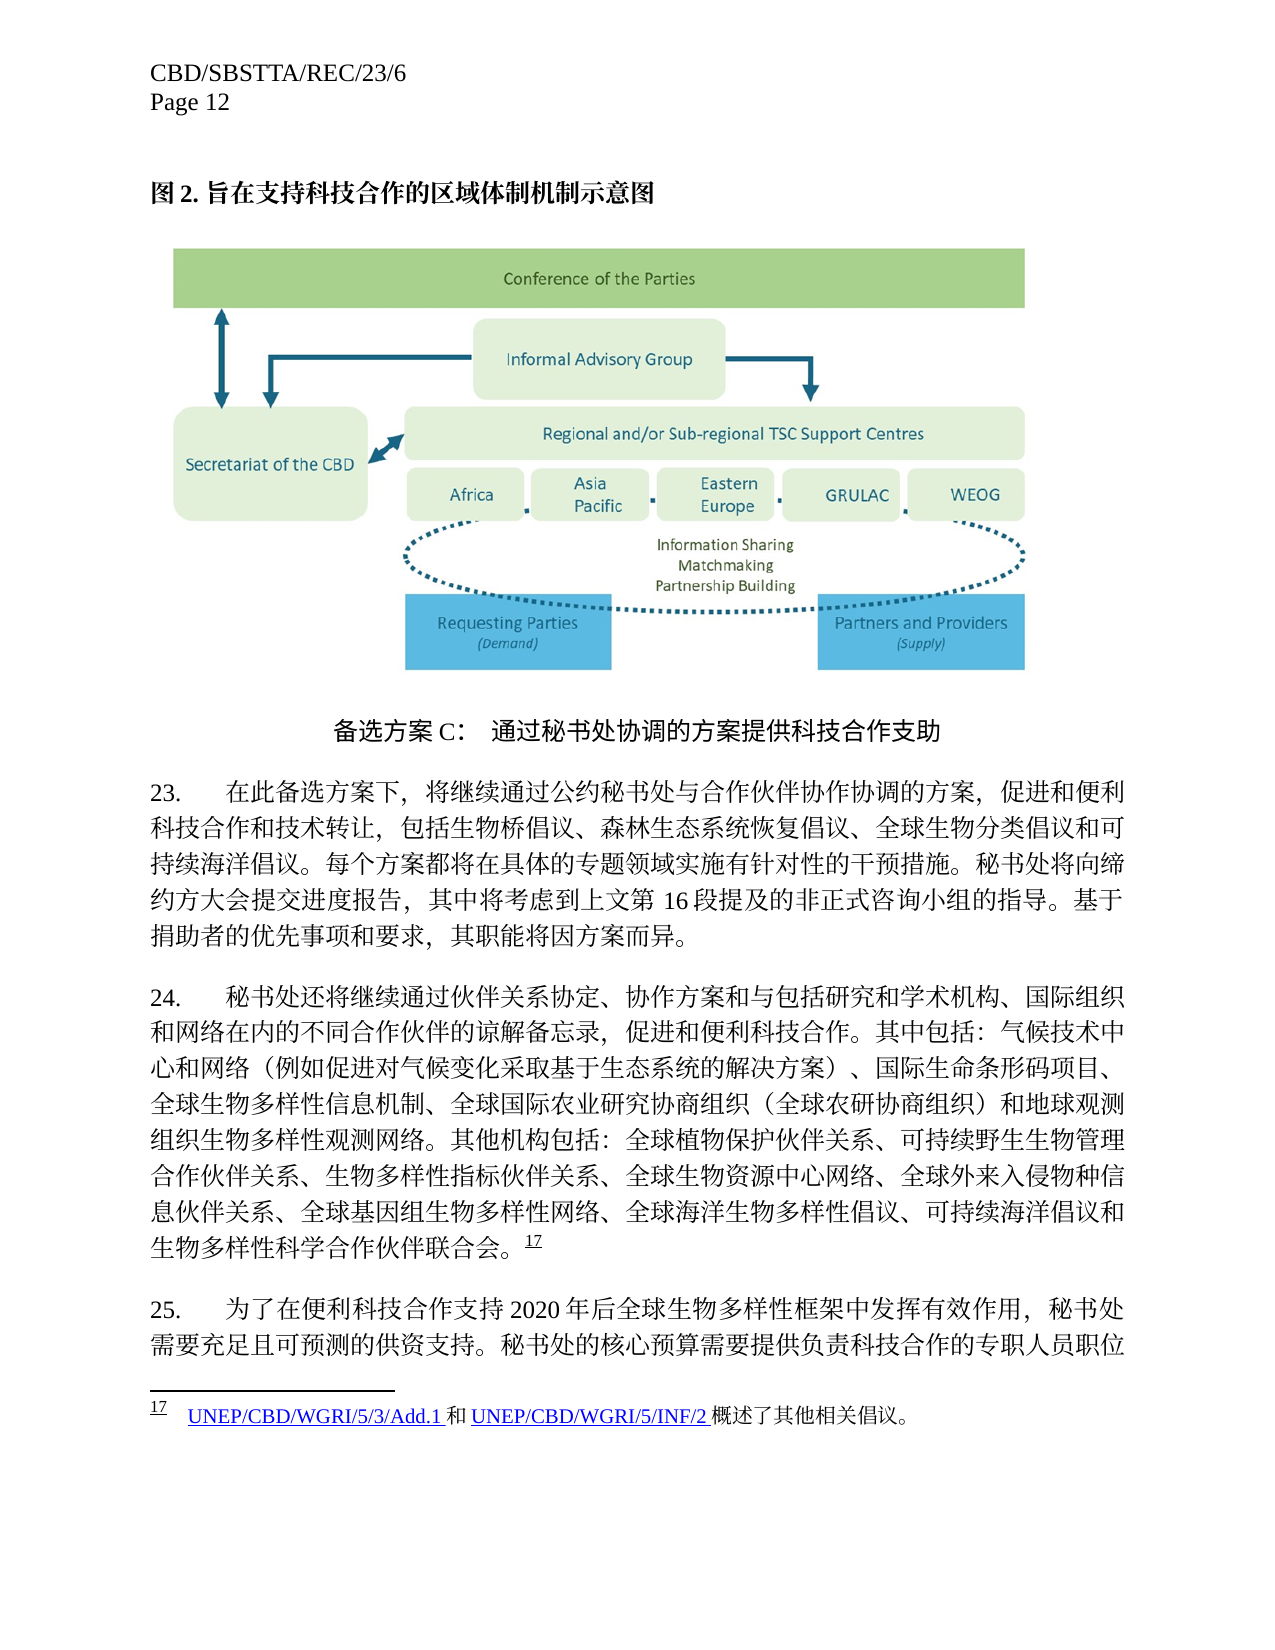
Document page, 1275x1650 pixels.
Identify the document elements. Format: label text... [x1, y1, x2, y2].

list 在此备选方案下，将继续通过公约秘书处与合作伙伴协作协调的方案，促进和便利科技合作和技术转让，包括生物桥倡议、森林生态系统恢复倡议、全球生物分类倡议和可持续海洋倡议。每个方案都将在具体的专题领域实施有针对性的干预措施。秘书处将向缔约方大会提交进度报告，其中将考虑到上文第16段提及的非正式咨询小组的指导。基于捐助者的优先事项和要求，其职能将因方案而异。 [150, 772, 1125, 952]
list 图2. 旨在支持科技合作的区域体制机制示意图 [150, 173, 1125, 209]
text 备选方案C： 通过秘书处协调的方案提供科技合作支助 [150, 711, 1125, 747]
list 秘书处还将继续通过伙伴关系协定、协作方案和与包括研究和学术机构、国际组织和网络在内的不同合作伙伴的谅解备忘录，促进和便利科技合作。其中包括：气候技术中心和网络（例如促进对气候变化采取基于生态系统的解决方案）、国际生命条形码项目、全球生物多样性信息机制、全球国际农业研究协商组织（全球农研协商组织）和地球观测组织生物多样性观测网络。其他机构包括：全球植物保护伙伴关系、可持续野生生物管理合作伙伴关系、生物多样性指标伙伴关系、全球生物资源中心网络、全球外来入侵物种信息伙伴关系、全球基因组生物多样性网络、全球海洋生物多样性倡议、可持续海洋倡议和生物多样性科学合作伙伴联合会。 [150, 977, 1125, 1265]
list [150, 1290, 1125, 1362]
picture [150, 247, 1050, 674]
